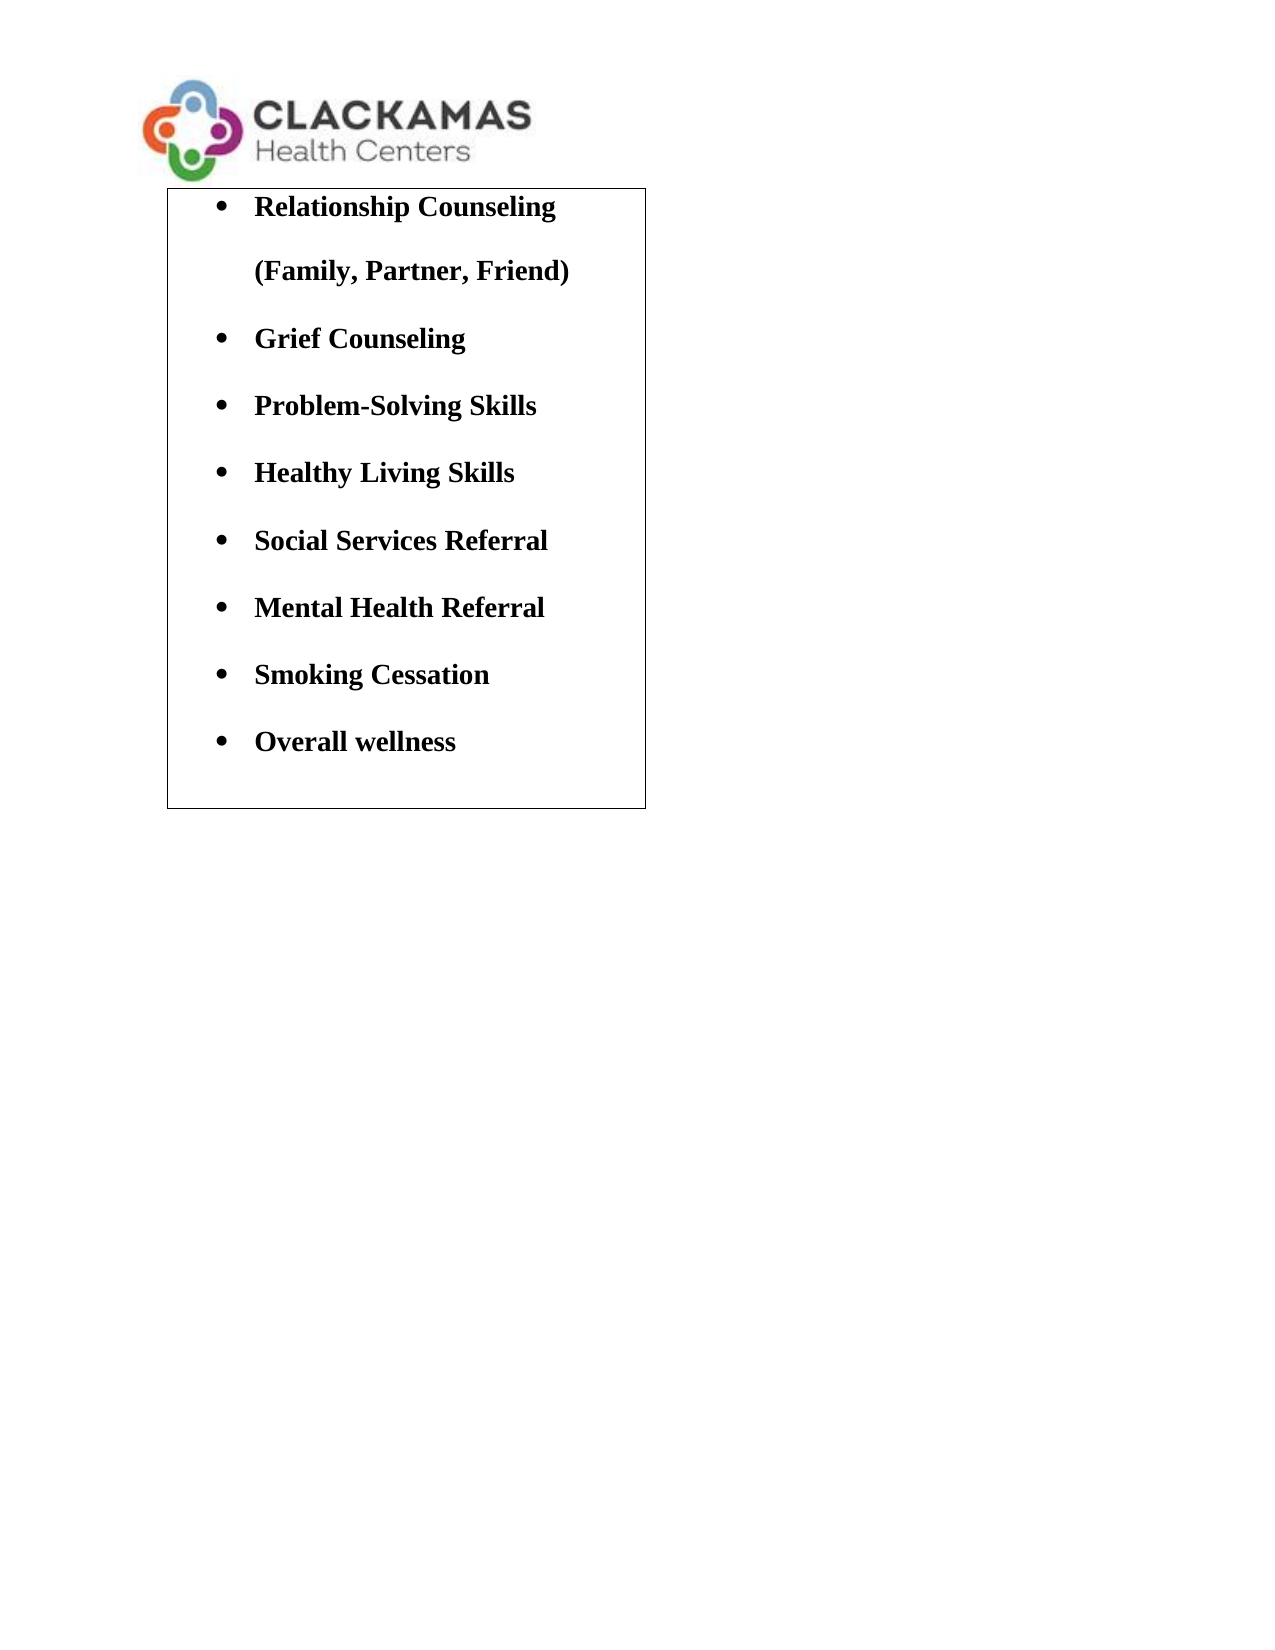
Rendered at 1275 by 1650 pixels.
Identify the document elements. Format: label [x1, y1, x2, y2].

picture [137, 75, 537, 188]
